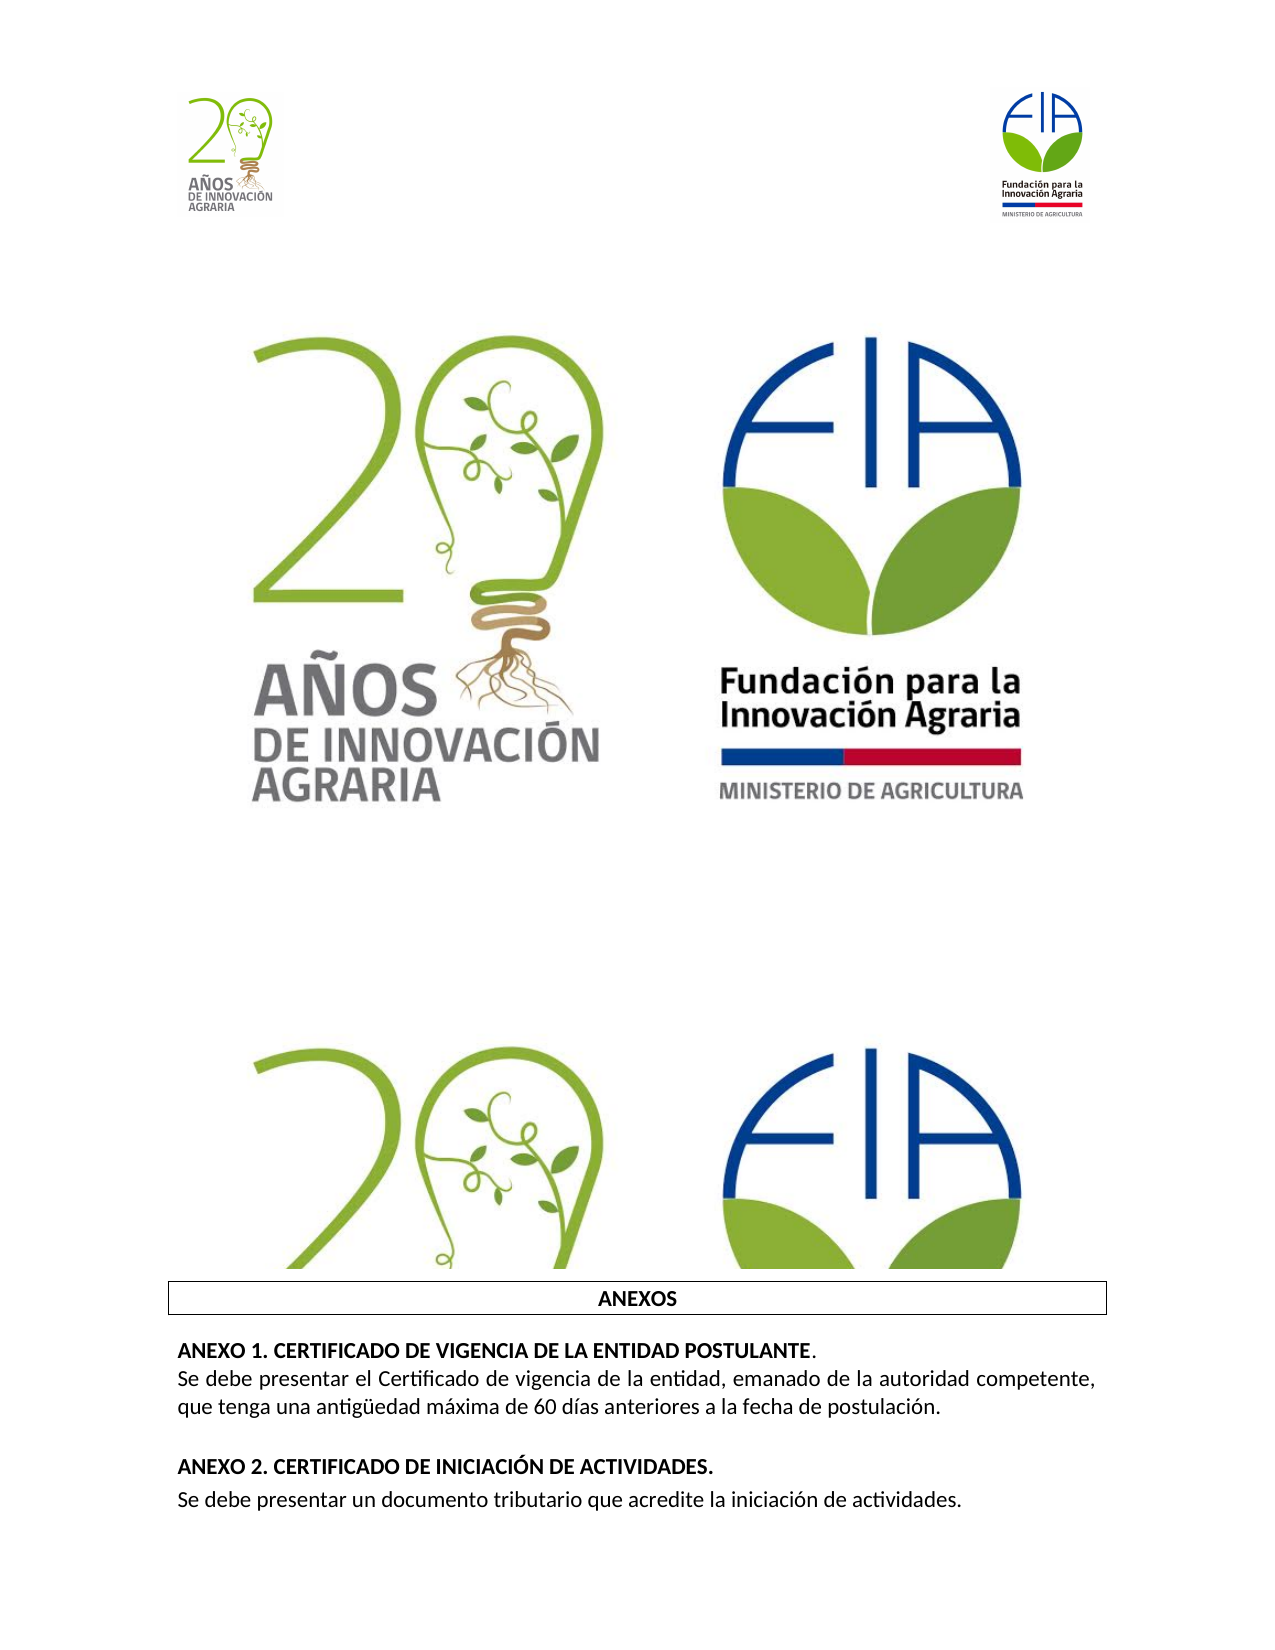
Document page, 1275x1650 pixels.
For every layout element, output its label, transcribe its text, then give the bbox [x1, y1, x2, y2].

text ANEXO 2. CERTIFICADO DE INICIACIÓN DE ACTIVIDADES. [177, 1452, 1098, 1481]
text Se debe presentar un documento tributario que acredite la iniciación de actividades. [177, 1485, 1098, 1513]
subtitle ANEXO 1. CERTIFICADO DE VIGENCIA DE LA ENTIDAD POSTULANTE. [177, 1336, 1098, 1364]
picture [990, 87, 1090, 223]
subtitle Se debe presentar el Certificado de vigencia de la entidad, emanado de la autoridad competente, que tenga una antigüedad máxima de 60 días anteriores a la fecha de postulación. [177, 1364, 1098, 1420]
picture [177, 92, 284, 217]
subtitle ANEXOS [169, 1282, 1106, 1314]
picture [177, 235, 1098, 1269]
